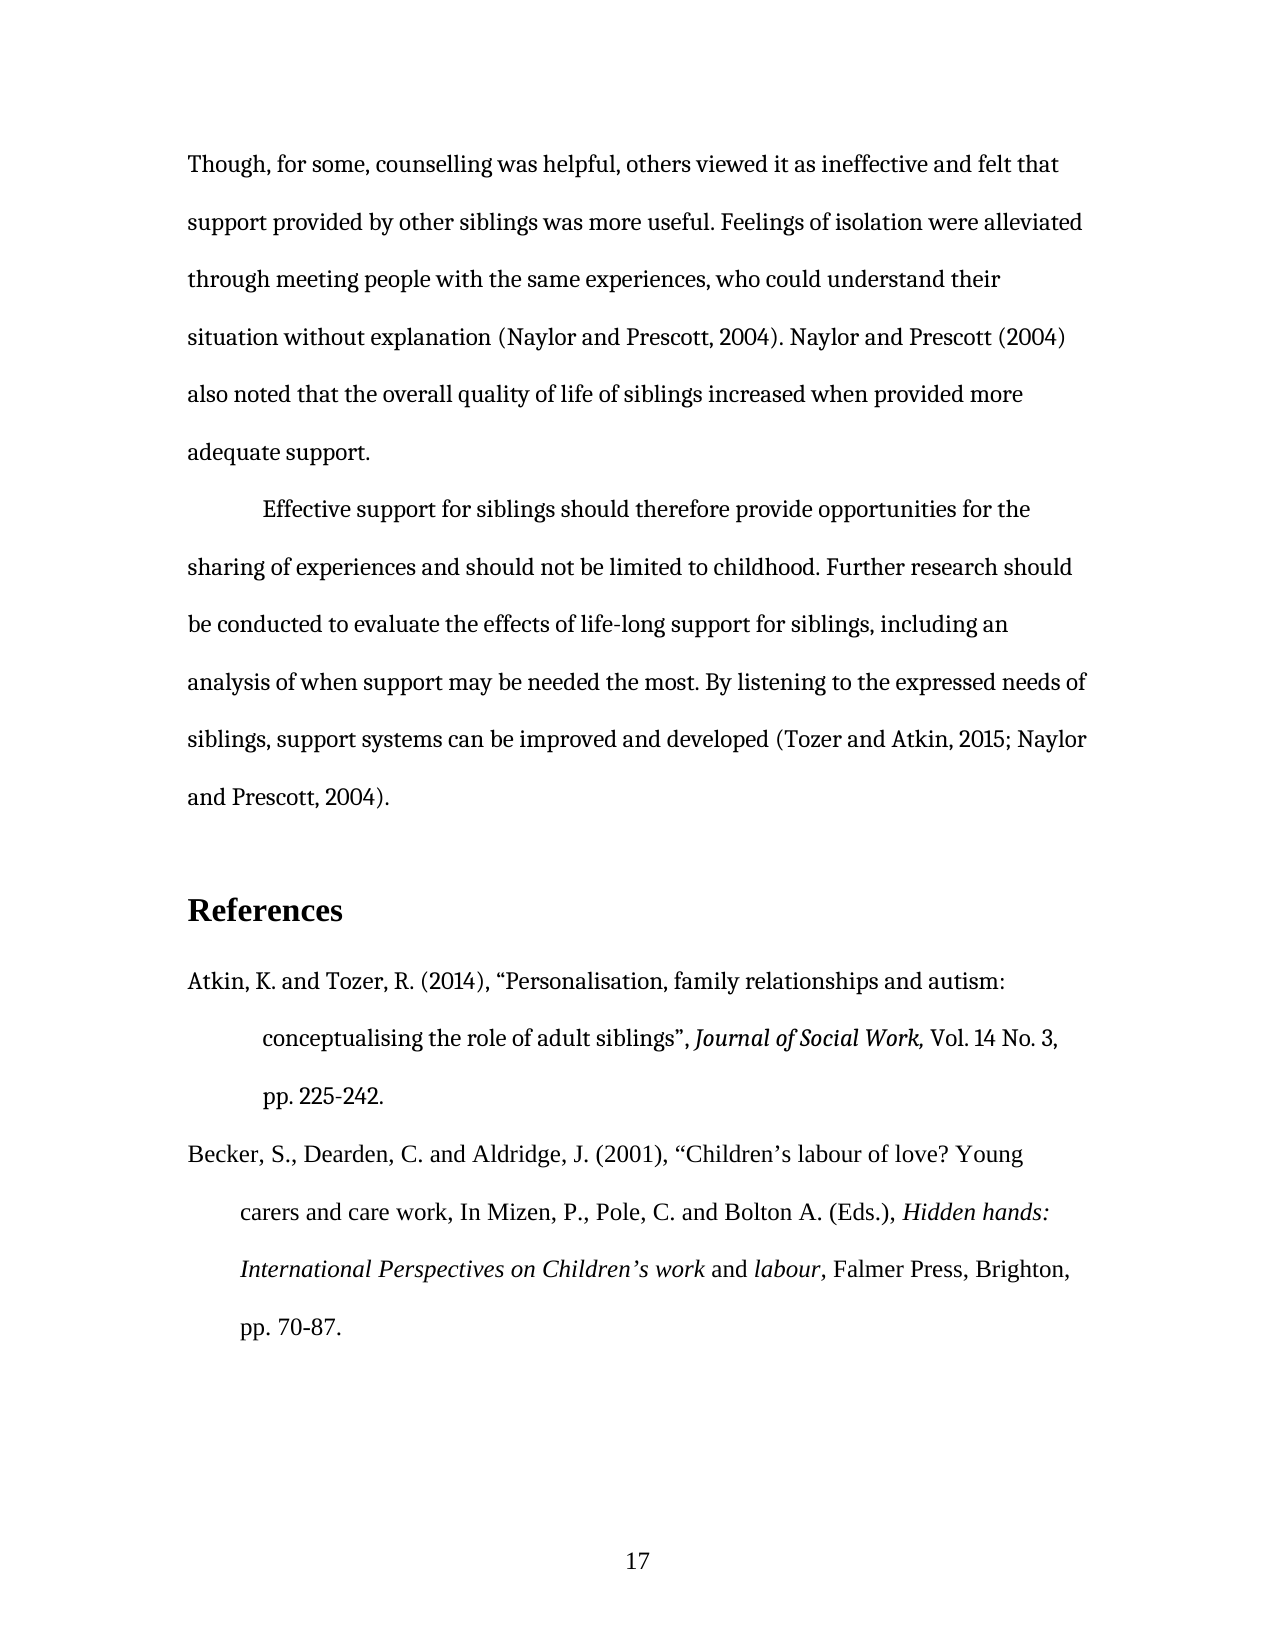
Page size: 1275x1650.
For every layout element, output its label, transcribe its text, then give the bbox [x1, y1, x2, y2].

text Effective support for siblings should therefore provide opportunities for the sharing of experiences and should not be limited to childhood. Further research should be conducted to evaluate the effects of life-long support for siblings, including an analysis of when support may be needed the most. By listening to the expressed needs of siblings, support systems can be improved and developed (Tozer and Atkin, 2015; Naylor and Prescott, 2004). [187, 495, 1087, 811]
text References [187, 890, 1087, 928]
text Becker, S., Dearden, C. and Aldridge, J. (2001), “Children’s labour of love? Young carers and care work, In Mizen, P., Pole, C. and Bolton A. (Eds.), Hidden hands: International Perspectives on Children’s work and labour, Falmer Press, Brighton, pp. 70-87. [187, 1139, 1087, 1341]
text Atkin, K. and Tozer, R. (2014), “Personalisation, family relationships and autism: conceptualising the role of adult siblings”, Journal of Social Work, Vol. 14 No. 3, pp. 225-242. [187, 967, 1087, 1110]
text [187, 150, 1087, 466]
